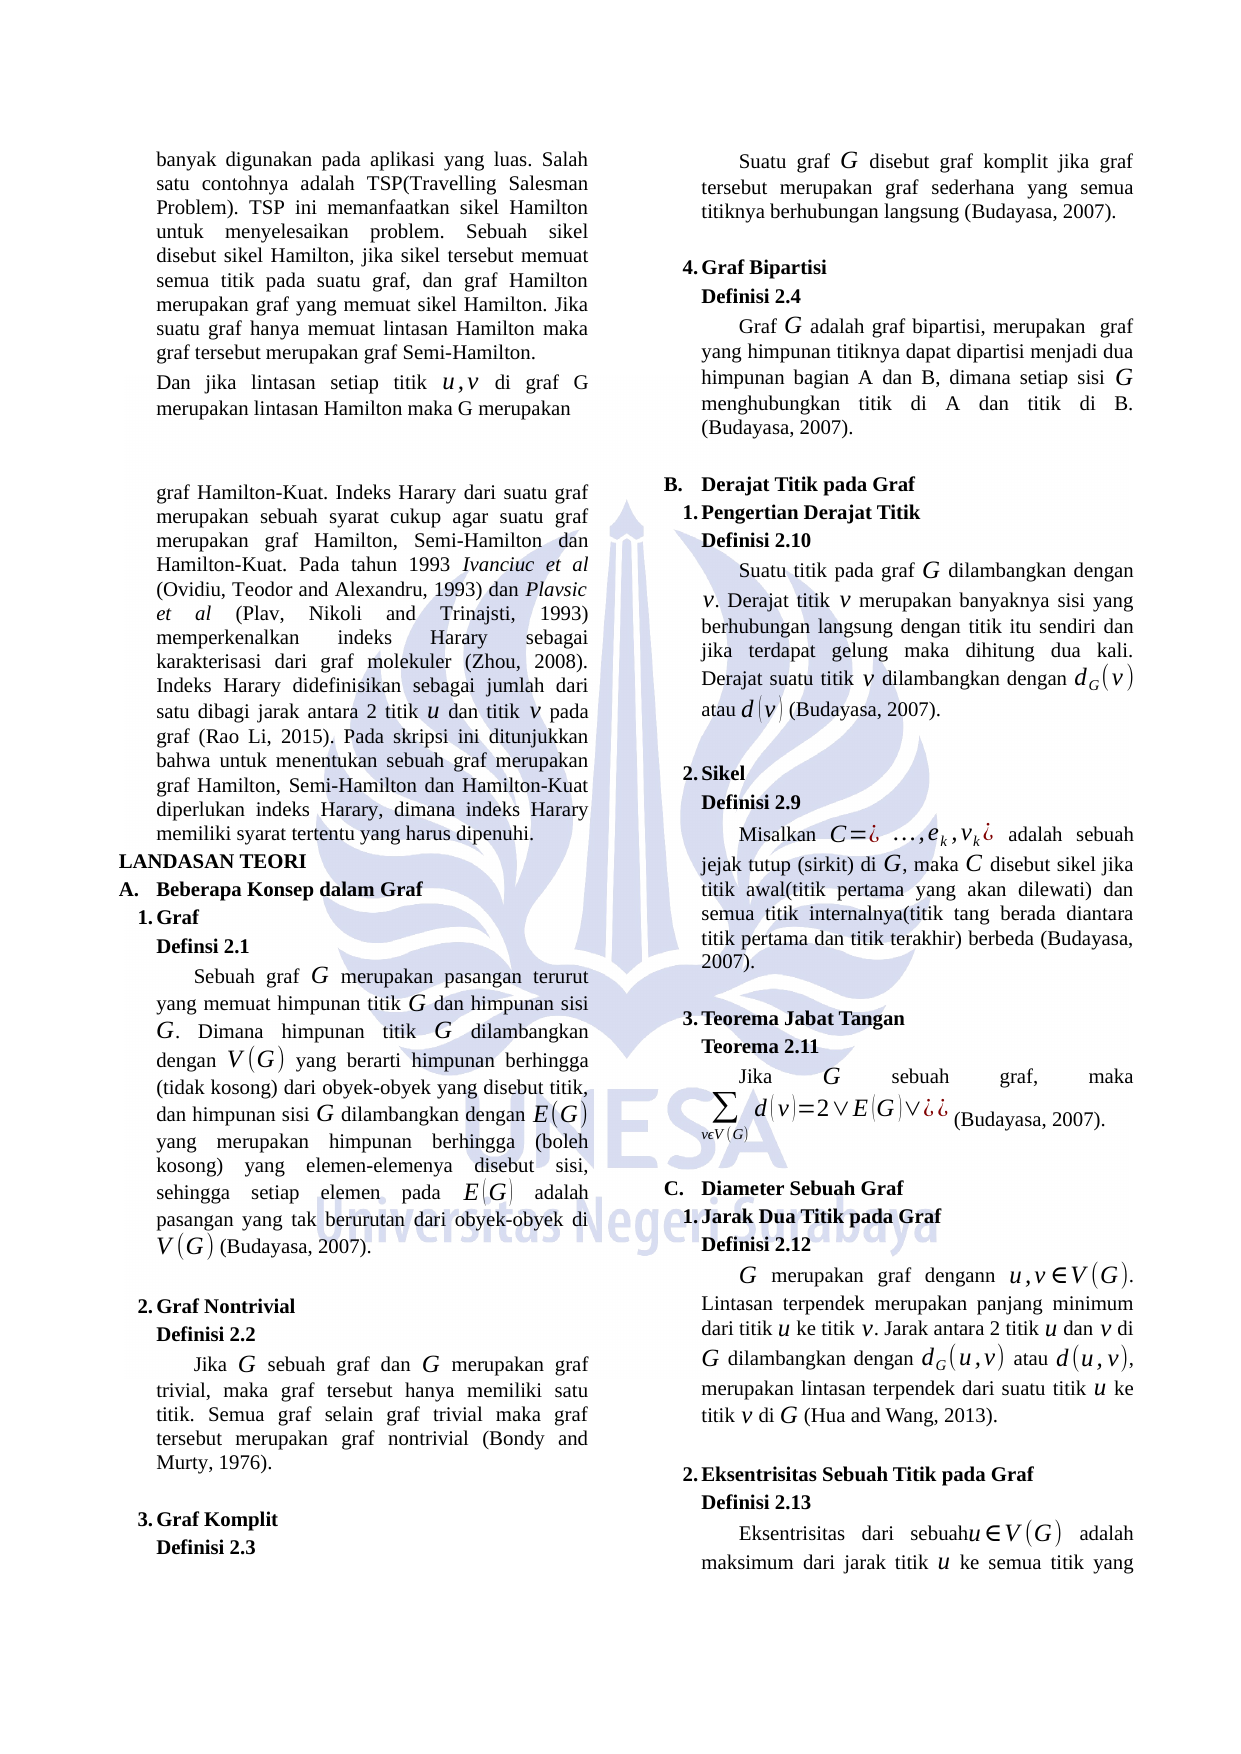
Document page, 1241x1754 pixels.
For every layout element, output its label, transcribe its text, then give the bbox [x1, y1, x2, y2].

list Definisi 2.13 [701, 1490, 1134, 1514]
text Suatu graf disebut graf komplit jika graf tersebut merupakan graf sederhana yang semua titiknya berhubungan langsung (Budayasa, 2007). [701, 147, 1134, 223]
list Teorema 2.11 [701, 1034, 1134, 1058]
text Definisi 2.4 [701, 283, 1134, 308]
list Teorema Jabat Tangan [682, 1006, 1134, 1030]
list Sikel [682, 757, 1134, 786]
text Definisi 2.3 [156, 1535, 589, 1559]
list Misalkan adalah sebuah jejak tutup (sirkit) di , maka disebut sikel jika titik awal(titik pertama yang akan dilewati) dan semua titik internalnya(titik tang berada diantara titik pertama dan titik terakhir) berbeda (Budayasa, 2007). [701, 818, 1134, 973]
text Dan jika lintasan setiap titik di graf G merupakan lintasan Hamilton maka G merupakan [156, 368, 589, 419]
text LANDASAN TEORI [118, 849, 589, 873]
list Graf Nontrivial [137, 1294, 589, 1318]
list Pengertian Derajat Titik [682, 500, 1134, 524]
text graf Hamilton-Kuat. Indeks Harary dari suatu graf merupakan sebuah syarat cukup agar suatu graf merupakan graf Hamilton, Semi-Hamilton dan Hamilton-Kuat. Pada tahun 1993 Ivanciuc et al (Ovidiu, Teodor and Alexandru, 1993) dan Plavsic et al (Plav, Nikoli and Trinajsti, 1993) memperkenalkan indeks Harary sebagai karakterisasi dari graf molekuler (Zhou, 2008). Indeks Harary didefinisikan sebagai jumlah dari satu dibagi jarak antara 2 titik dan titik pada graf (Rao Li, 2015). Pada skripsi ini ditunjukkan bahwa untuk menentukan sebuah graf merupakan graf Hamilton, Semi-Hamilton dan Hamilton-Kuat diperlukan indeks Harary, dimana indeks Harary memiliki syarat tertentu yang harus dipenuhi. [156, 480, 589, 845]
text Definisi 2.2 [156, 1322, 589, 1346]
list Jarak Dua Titik pada Graf [682, 1204, 1134, 1228]
text Definsi 2.1 [156, 933, 589, 958]
list Graf [137, 905, 589, 929]
list Diameter Sebuah Graf [664, 1176, 1134, 1200]
list Definisi 2.12 [701, 1232, 1134, 1256]
list Definisi 2.9 [701, 790, 1134, 814]
list Eksentrisitas Sebuah Titik pada Graf [682, 1462, 1134, 1486]
text Sebuah graf merupakan pasangan terurut yang memuat himpunan titik dan himpunan sisi . Dimana himpunan titik dilambangkan dengan yang berarti himpunan berhingga (tidak kosong) dari obyek-obyek yang disebut titik, dan himpunan sisi dilambangkan dengan yang merupakan himpunan berhingga (boleh kosong) yang elemen-elemenya disebut sisi, sehingga setiap elemen pada adalah pasangan yang tak berurutan dari obyek-obyek di (Budayasa, 2007). [156, 962, 589, 1261]
list Beberapa Konsep dalam Graf [118, 877, 589, 901]
list Jika sebuah graf, maka (Budayasa, 2007). [701, 1062, 1134, 1143]
list Suatu titik pada graf dilambangkan dengan . Derajat titik merupakan banyaknya sisi yang berhubungan langsung dengan titik itu sendiri dan jika terdapat gelung maka dihitung dua kali. Derajat suatu titik dilambangkan dengan atau (Budayasa, 2007). [701, 556, 1134, 725]
list Definisi 2.10 [701, 528, 1134, 552]
text Graf adalah graf bipartisi, merupakan graf yang himpunan titiknya dapat dipartisi menjadi dua himpunan bagian A dan B, dimana setiap sisi menghubungkan titik di A dan titik di B. (Budayasa, 2007). [701, 312, 1134, 439]
text Jika sebuah graf dan merupakan graf trivial, maka graf tersebut hanya memiliki satu titik. Semua graf selain graf trivial maka graf tersebut merupakan graf nontrivial (Bondy and Murty, 1976). [156, 1350, 589, 1474]
list Graf Bipartisi [682, 255, 1134, 279]
list Graf Komplit [137, 1507, 589, 1531]
list Derajat Titik pada Graf [664, 472, 1134, 496]
list merupakan graf dengann . Lintasan terpendek merupakan panjang minimum dari titik ke titik . Jarak antara 2 titik dan di dilambangkan dengan atau , merupakan lintasan terpendek dari suatu titik ke titik di (Hua and Wang, 2013). [701, 1260, 1134, 1429]
